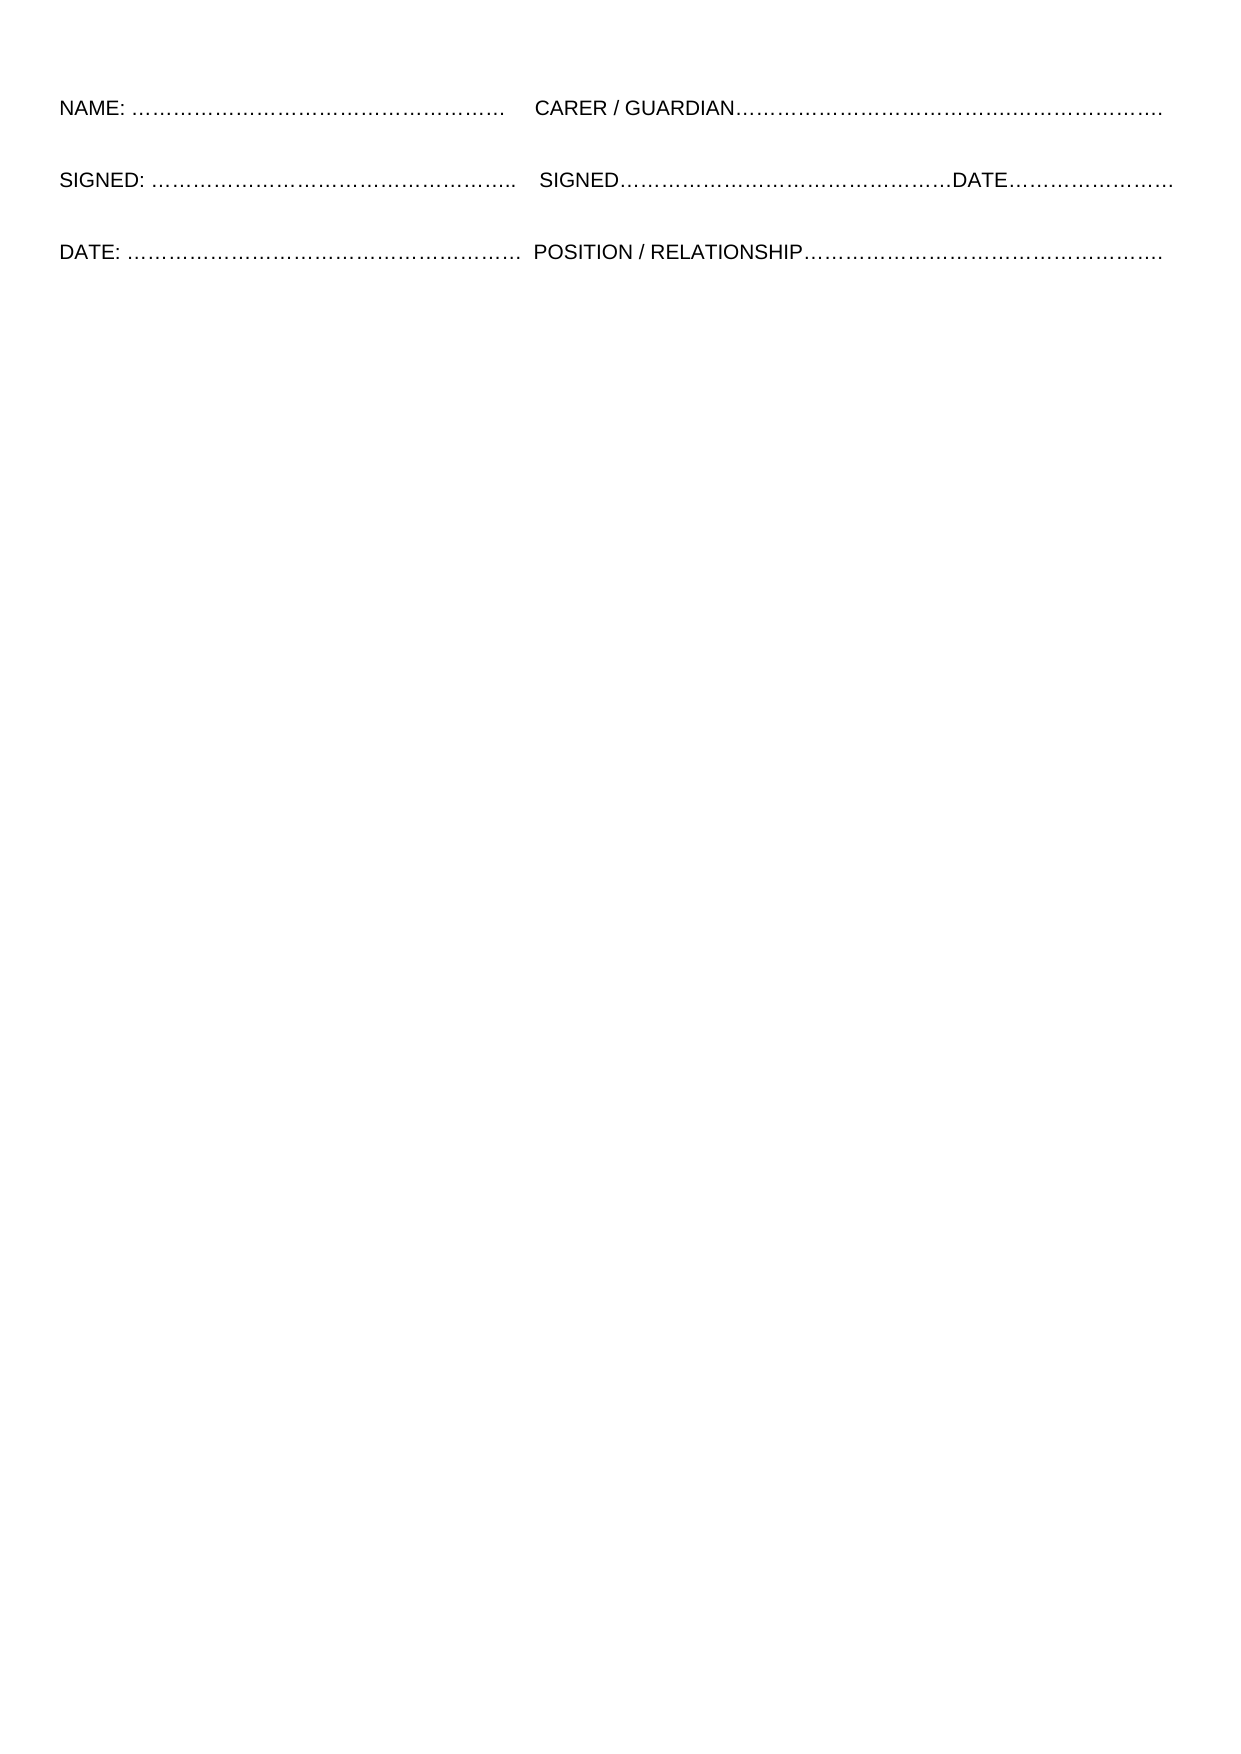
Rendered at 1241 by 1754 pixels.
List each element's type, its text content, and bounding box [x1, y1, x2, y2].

text DATE: ………………………………………………… POSITION / RELATIONSHIP……………………………………………. [59, 240, 1181, 264]
text SIGNED: …………………………………………….. SIGNED…………………………………………DATE…………………… [59, 168, 1181, 192]
text NAME: ……………………………………………… CARER / GUARDIAN………………………………….…………………. [59, 96, 1181, 120]
